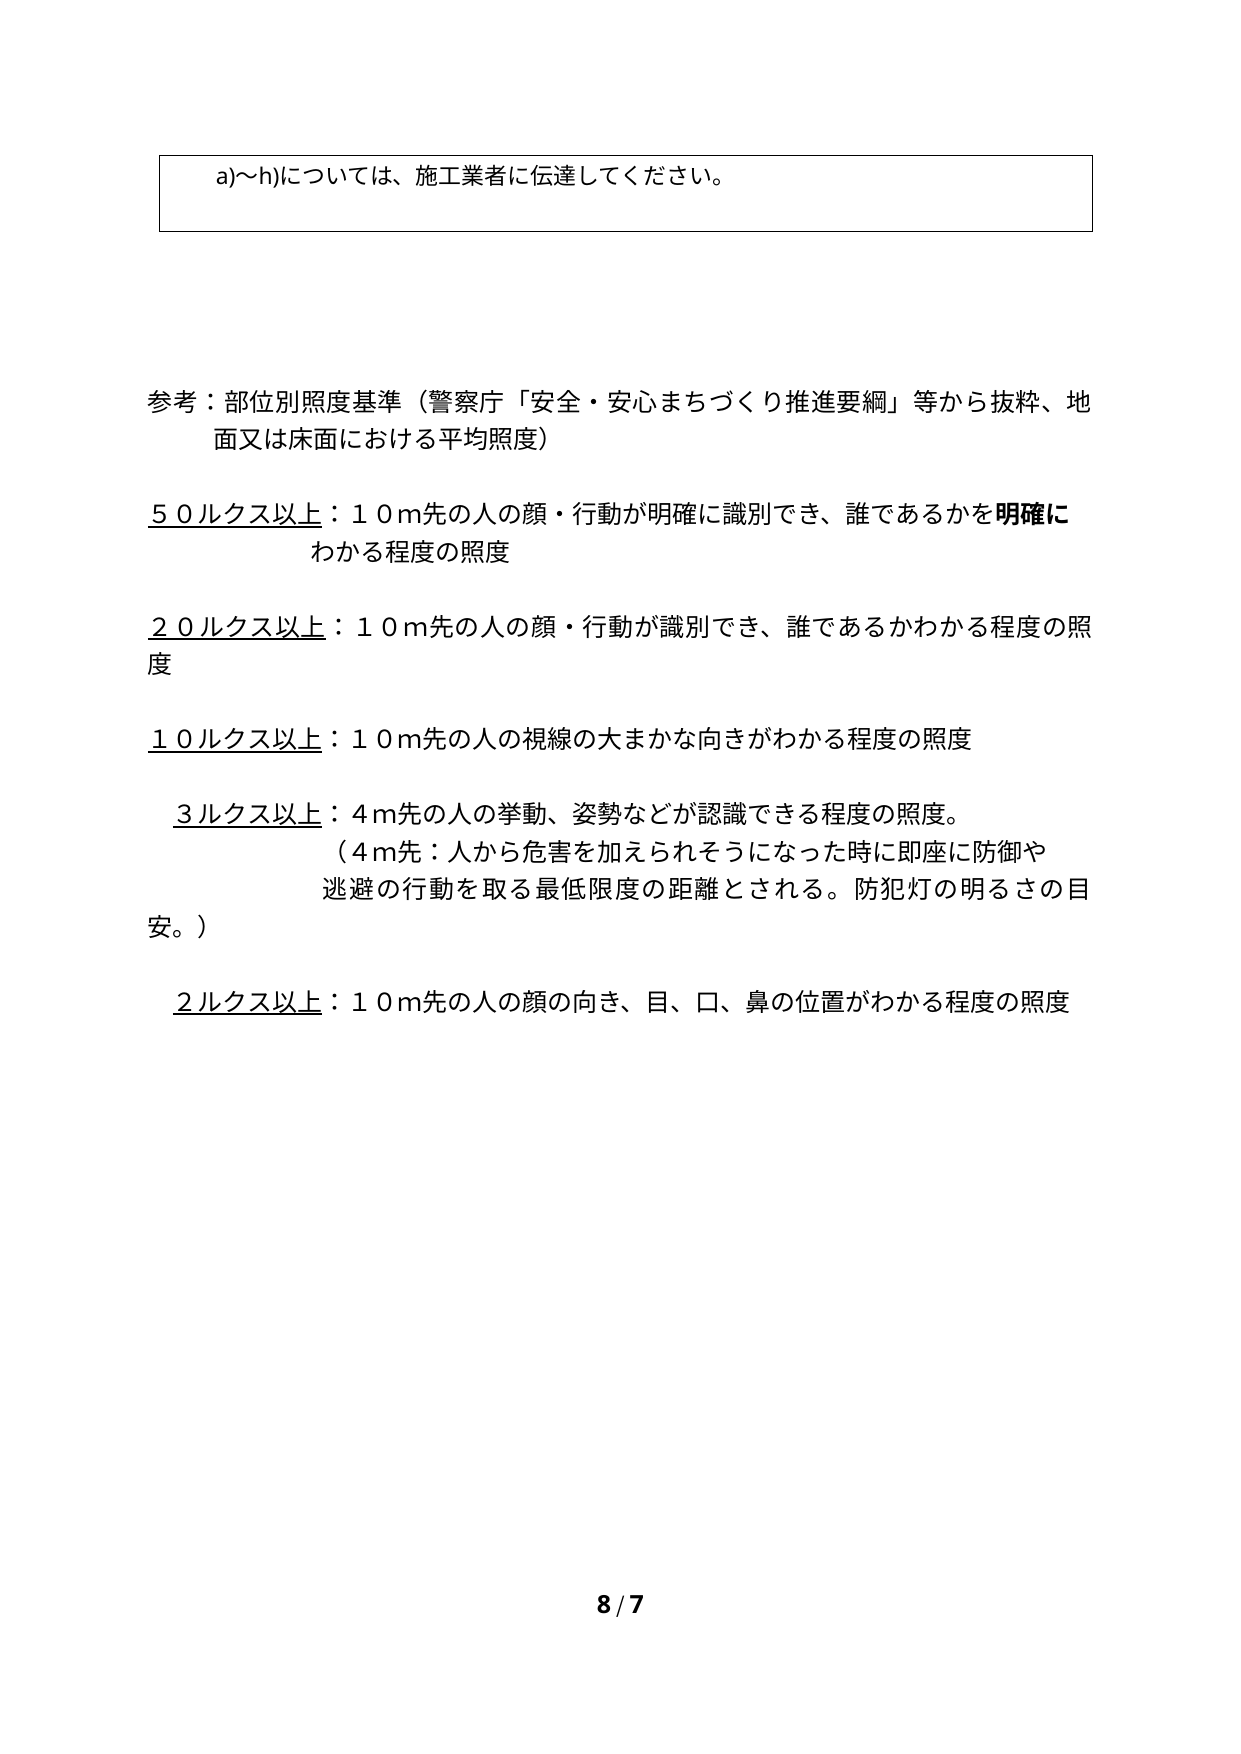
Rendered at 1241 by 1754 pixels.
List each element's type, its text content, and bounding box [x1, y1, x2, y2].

text １０ルクス以上：１０ｍ先の人の視線の大まかな向きがわかる程度の照度 [148, 719, 1092, 757]
text ２ルクス以上：１０ｍ先の人の顔の向き、目、口、鼻の位置がわかる程度の照度 [148, 982, 1092, 1019]
text ５０ルクス以上：１０ｍ先の人の顔・行動が明確に識別でき、誰であるかを明確に [148, 494, 1092, 532]
text 参考：部位別照度基準（警察庁「安全・安心まちづくり推進要綱」等から抜粋、地面又は床面における平均照度） [148, 382, 1092, 457]
text ２０ルクス以上：１０ｍ先の人の顔・行動が識別でき、誰であるかわかる程度の照度 [148, 607, 1092, 682]
text わかる程度の照度 [148, 532, 1092, 569]
text （４ｍ先：人から危害を加えられそうになった時に即座に防御や [148, 832, 1092, 869]
text ３ルクス以上：４ｍ先の人の挙動、姿勢などが認識できる程度の照度。 [148, 794, 1092, 832]
text 逃避の行動を取る最低限度の距離とされる。防犯灯の明るさの目安。） [148, 869, 1092, 944]
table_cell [160, 156, 1092, 231]
